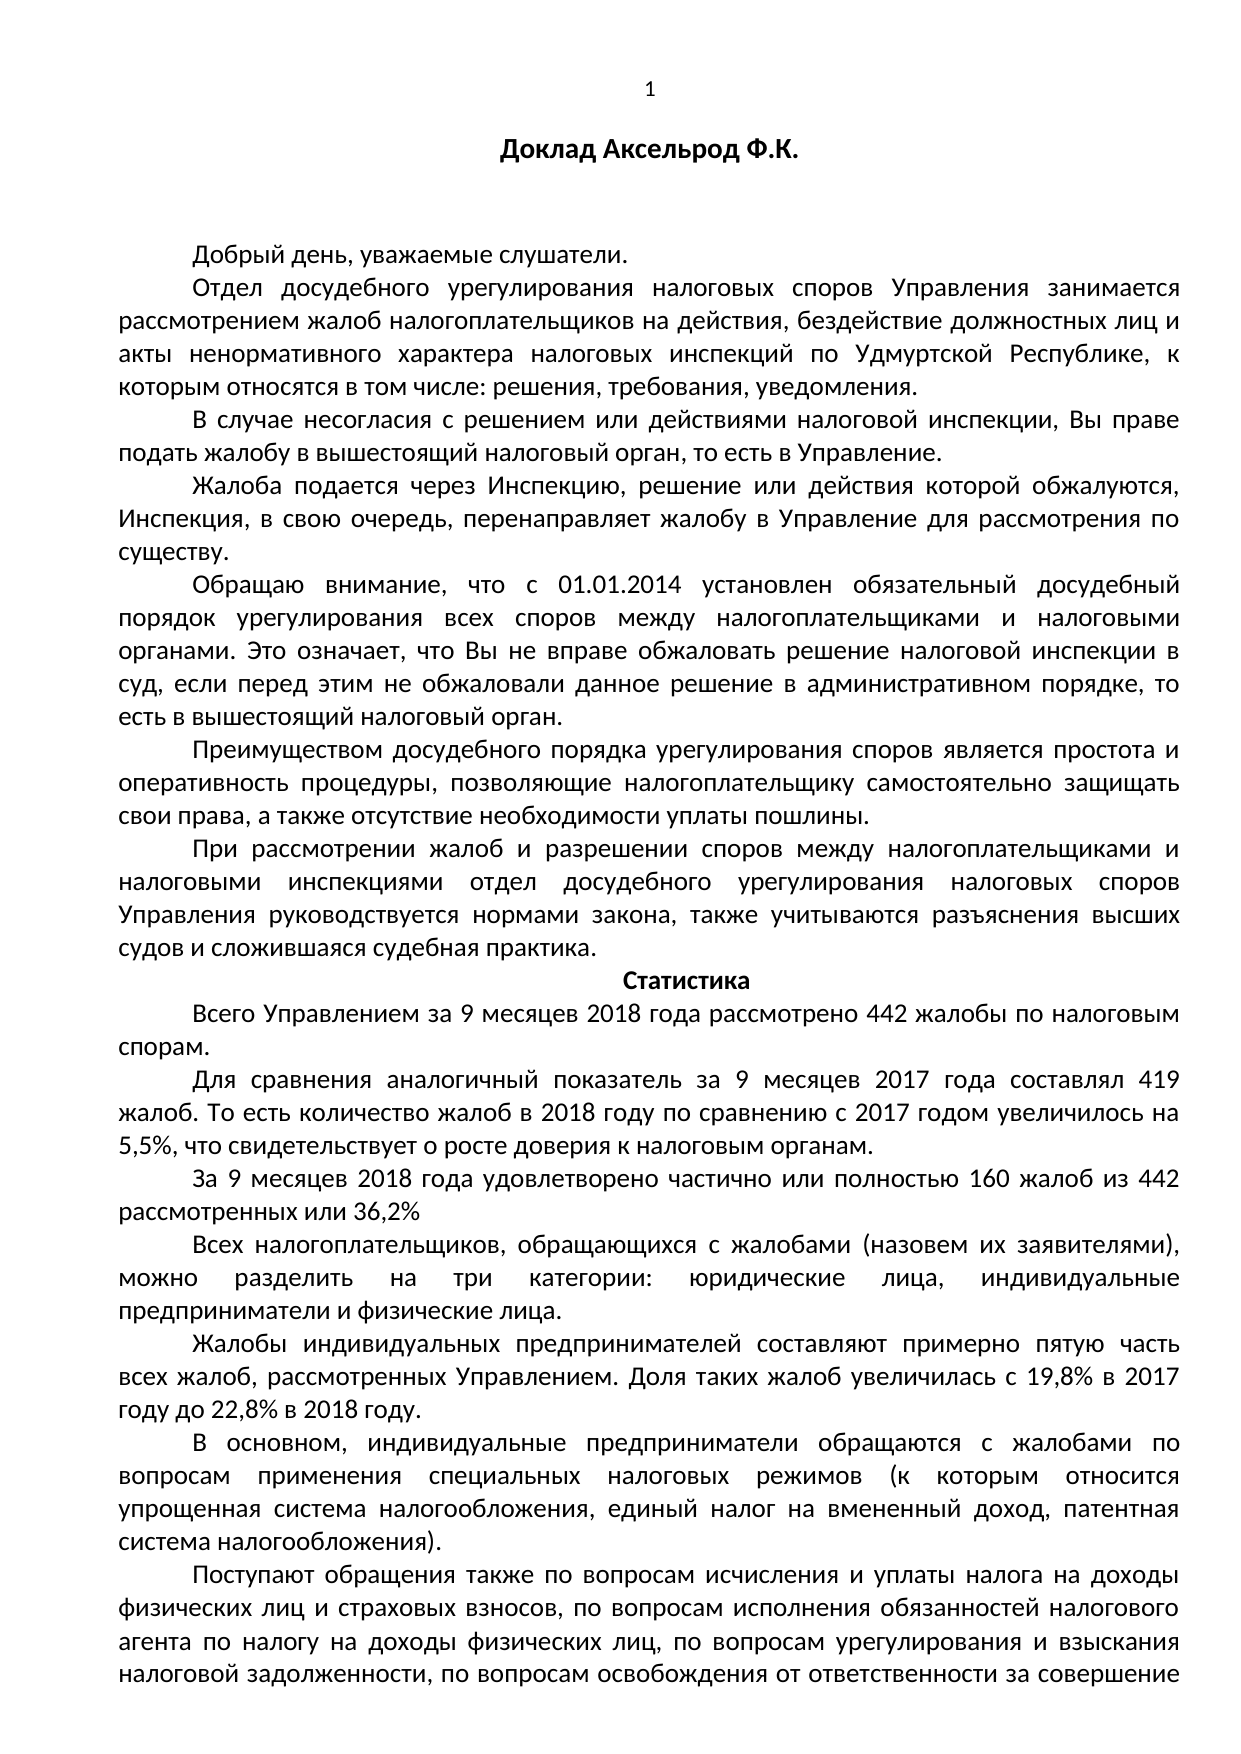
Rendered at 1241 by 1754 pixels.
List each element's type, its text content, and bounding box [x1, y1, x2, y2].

text При рассмотрении жалоб и разрешении споров между налогоплательщиками и налоговыми инспекциями отдел досудебного урегулирования налоговых споров Управления руководствуется нормами закона, также учитываются разъяснения высших судов и сложившаяся судебная практика. [118, 831, 1181, 963]
text Статистика [118, 963, 1181, 996]
text За 9 месяцев 2018 года удовлетворено частично или полностью 160 жалоб из 442 рассмотренных или 36,2% [118, 1161, 1181, 1227]
text В случае несогласия с решением или действиями налоговой инспекции, Вы праве подать жалобу в вышестоящий налоговый орган, то есть в Управление. [118, 402, 1181, 468]
text Отдел досудебного урегулирования налоговых споров Управления занимается рассмотрением жалоб налогоплательщиков на действия, бездействие должностных лиц и акты ненормативного характера налоговых инспекций по Удмуртской Республике, к которым относятся в том числе: решения, требования, уведомления. [118, 270, 1181, 402]
text Всех налогоплательщиков, обращающихся с жалобами (назовем их заявителями), можно разделить на три категории: юридические лица, индивидуальные предприниматели и физические лица. [118, 1227, 1181, 1326]
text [118, 1558, 1181, 1690]
text Для сравнения аналогичный показатель за 9 месяцев 2017 года составлял 419 жалоб. То есть количество жалоб в 2018 году по сравнению с 2017 годом увеличилось на 5,5%, что свидетельствует о росте доверия к налоговым органам. [118, 1062, 1181, 1161]
text Доклад Аксельрод Ф.К. [118, 130, 1181, 166]
text Всего Управлением за 9 месяцев 2018 года рассмотрено 442 жалобы по налоговым спорам. [118, 996, 1181, 1062]
text Жалобы индивидуальных предпринимателей составляют примерно пятую часть всех жалоб, рассмотренных Управлением. Доля таких жалоб увеличилась с 19,8% в 2017 году до 22,8% в 2018 году. [118, 1326, 1181, 1426]
text Обращаю внимание, что с 01.01.2014 установлен обязательный досудебный порядок урегулирования всех споров между налогоплательщиками и налоговыми органами. Это означает, что Вы не вправе обжаловать решение налоговой инспекции в суд, если перед этим не обжаловали данное решение в административном порядке, то есть в вышестоящий налоговый орган. [118, 567, 1181, 732]
text Жалоба подается через Инспекцию, решение или действия которой обжалуются, Инспекция, в свою очередь, перенаправляет жалобу в Управление для рассмотрения по существу. [118, 468, 1181, 567]
text В основном, индивидуальные предприниматели обращаются с жалобами по вопросам применения специальных налоговых режимов (к которым относится упрощенная система налогообложения, единый налог на вмененный доход, патентная система налогообложения). [118, 1426, 1181, 1558]
text Добрый день, уважаемые слушатели. [118, 237, 1181, 270]
text Преимуществом досудебного порядка урегулирования споров является простота и оперативность процедуры, позволяющие налогоплательщику самостоятельно защищать свои права, а также отсутствие необходимости уплаты пошлины. [118, 732, 1181, 831]
